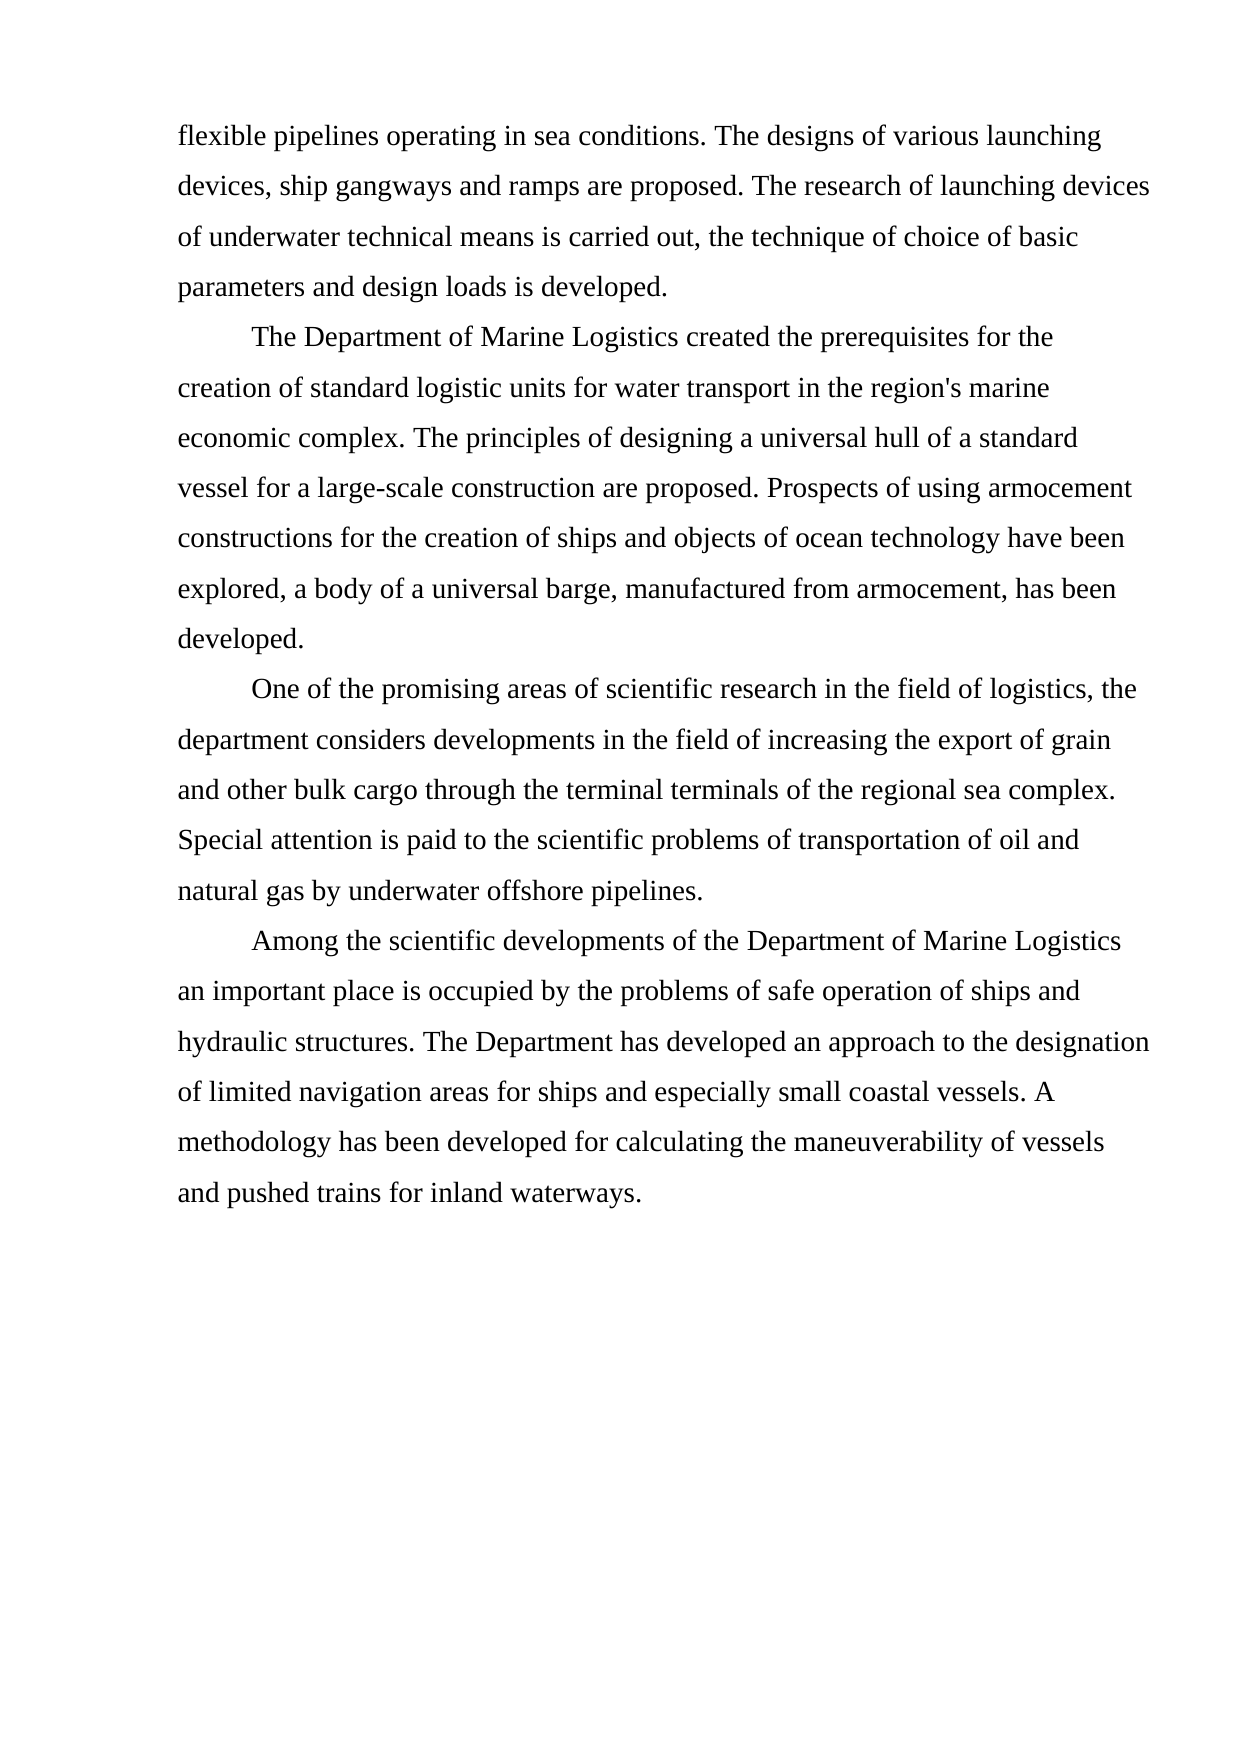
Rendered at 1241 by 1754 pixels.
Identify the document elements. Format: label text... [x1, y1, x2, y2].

text Among the scientific developments of the Department of Marine Logistics an important place is occupied by the problems of safe operation of ships and hydraulic structures. The Department has developed an approach to the designation of limited navigation areas for ships and especially small coastal vessels. A methodology has been developed for calculating the maneuverability of vessels and pushed trains for inland waterways. [177, 923, 1152, 1208]
text The Department of Marine Logistics created the prerequisites for the creation of standard logistic units for water transport in the region's marine economic complex. The principles of designing a universal hull of a standard vessel for a large-scale construction are proposed. Prospects of using armocement constructions for the creation of ships and objects of ocean technology have been explored, a body of a universal barge, manufactured from armocement, has been developed. [177, 319, 1152, 655]
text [177, 118, 1152, 303]
text One of the promising areas of scientific research in the field of logistics, the department considers developments in the field of increasing the export of grain and other bulk cargo through the terminal terminals of the regional sea complex. Special attention is paid to the scientific problems of transportation of oil and natural gas by underwater offshore pipelines. [177, 672, 1152, 906]
